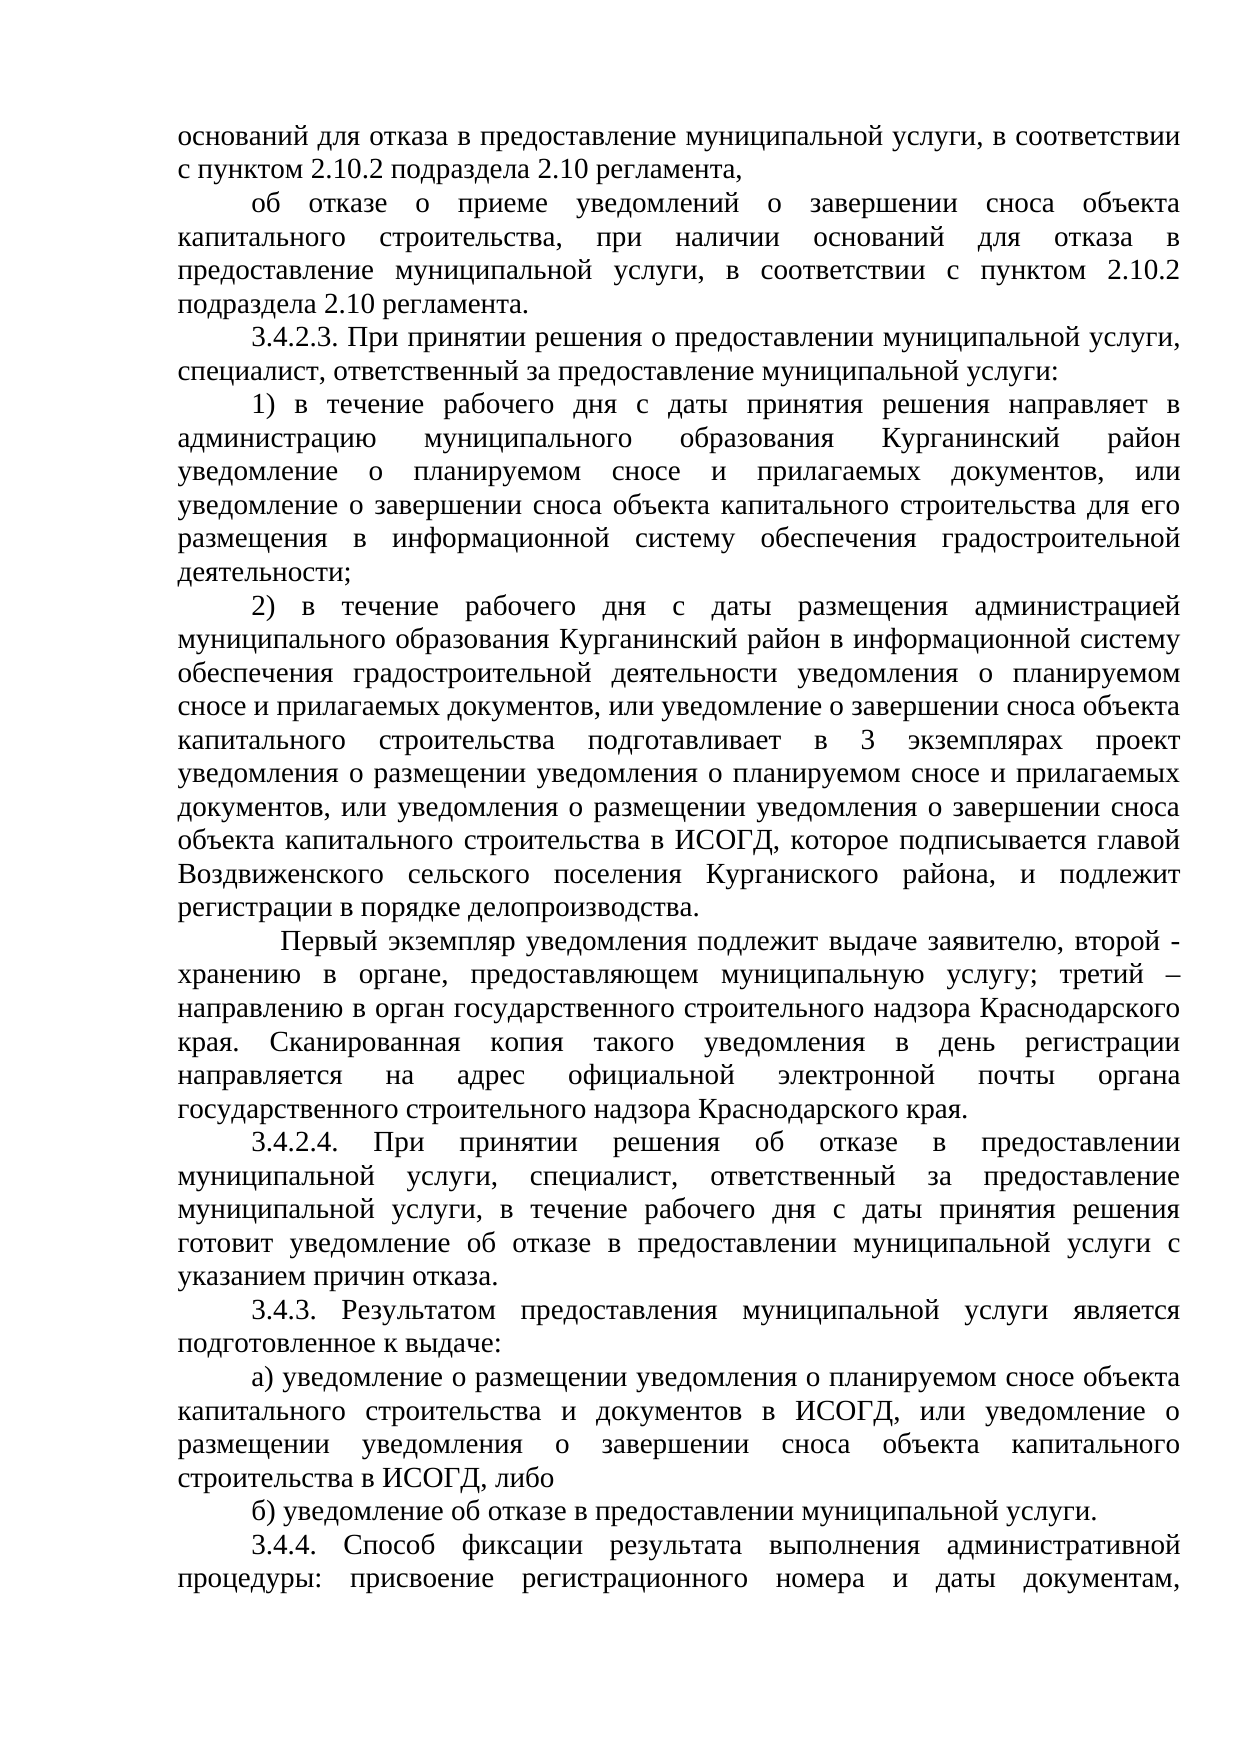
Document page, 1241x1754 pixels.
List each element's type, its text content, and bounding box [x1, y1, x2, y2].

text 3.4.2.4. При принятии решения об отказе в предоставлении муниципальной услуги, специалист, ответственный за предоставление муниципальной услуги, в течение рабочего дня с даты принятия решения готовит уведомление об отказе в предоставлении муниципальной услуги с указанием причин отказа. [177, 1124, 1181, 1292]
text 1) в течение рабочего дня с даты принятия решения направляет в администрацию муниципального образования Курганинский район уведомление о планируемом сносе и прилагаемых документов, или уведомление о завершении сноса объекта капитального строительства для его размещения в информационной систему обеспечения градостроительной деятельности; [177, 386, 1181, 588]
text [177, 118, 1181, 185]
text Первый экземпляр уведомления подлежит выдаче заявителю, второй - хранению в органе, предоставляющем муниципальную услугу; третий –направлению в орган государственного строительного надзора Краснодарского края. Сканированная копия такого уведомления в день регистрации направляется на адрес официальной электронной почты органа государственного строительного надзора Краснодарского края. [177, 923, 1181, 1124]
text 3.4.2.3. При принятии решения о предоставлении муниципальной услуги, специалист, ответственный за предоставление муниципальной услуги: [177, 319, 1181, 386]
text б) уведомление об отказе в предоставлении муниципальной услуги. [177, 1493, 1181, 1527]
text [177, 1527, 1181, 1594]
text 3.4.3. Результатом предоставления муниципальной услуги является подготовленное к выдаче: [177, 1292, 1181, 1359]
text об отказе о приеме уведомлений о завершении сноса объекта капитального строительства, при наличии оснований для отказа в предоставление муниципальной услуги, в соответствии с пунктом 2.10.2 подраздела 2.10 регламента. [177, 185, 1181, 319]
text 2) в течение рабочего дня с даты размещения администрацией муниципального образования Курганинский район в информационной систему обеспечения градостроительной деятельности уведомления о планируемом сносе и прилагаемых документов, или уведомление о завершении сноса объекта капитального строительства подготавливает в 3 экземплярах проект уведомления о размещении уведомления о планируемом сносе и прилагаемых документов, или уведомления о размещении уведомления о завершении сноса объекта капитального строительства в ИСОГД, которое подписывается главой Воздвиженского сельского поселения Курганиского района, и подлежит регистрации в порядке делопроизводства. [177, 588, 1181, 923]
text а) уведомление о размещении уведомления о планируемом сносе объекта капитального строительства и документов в ИСОГД, или уведомление о размещении уведомления о завершении сноса объекта капитального строительства в ИСОГД, либо [177, 1359, 1181, 1493]
